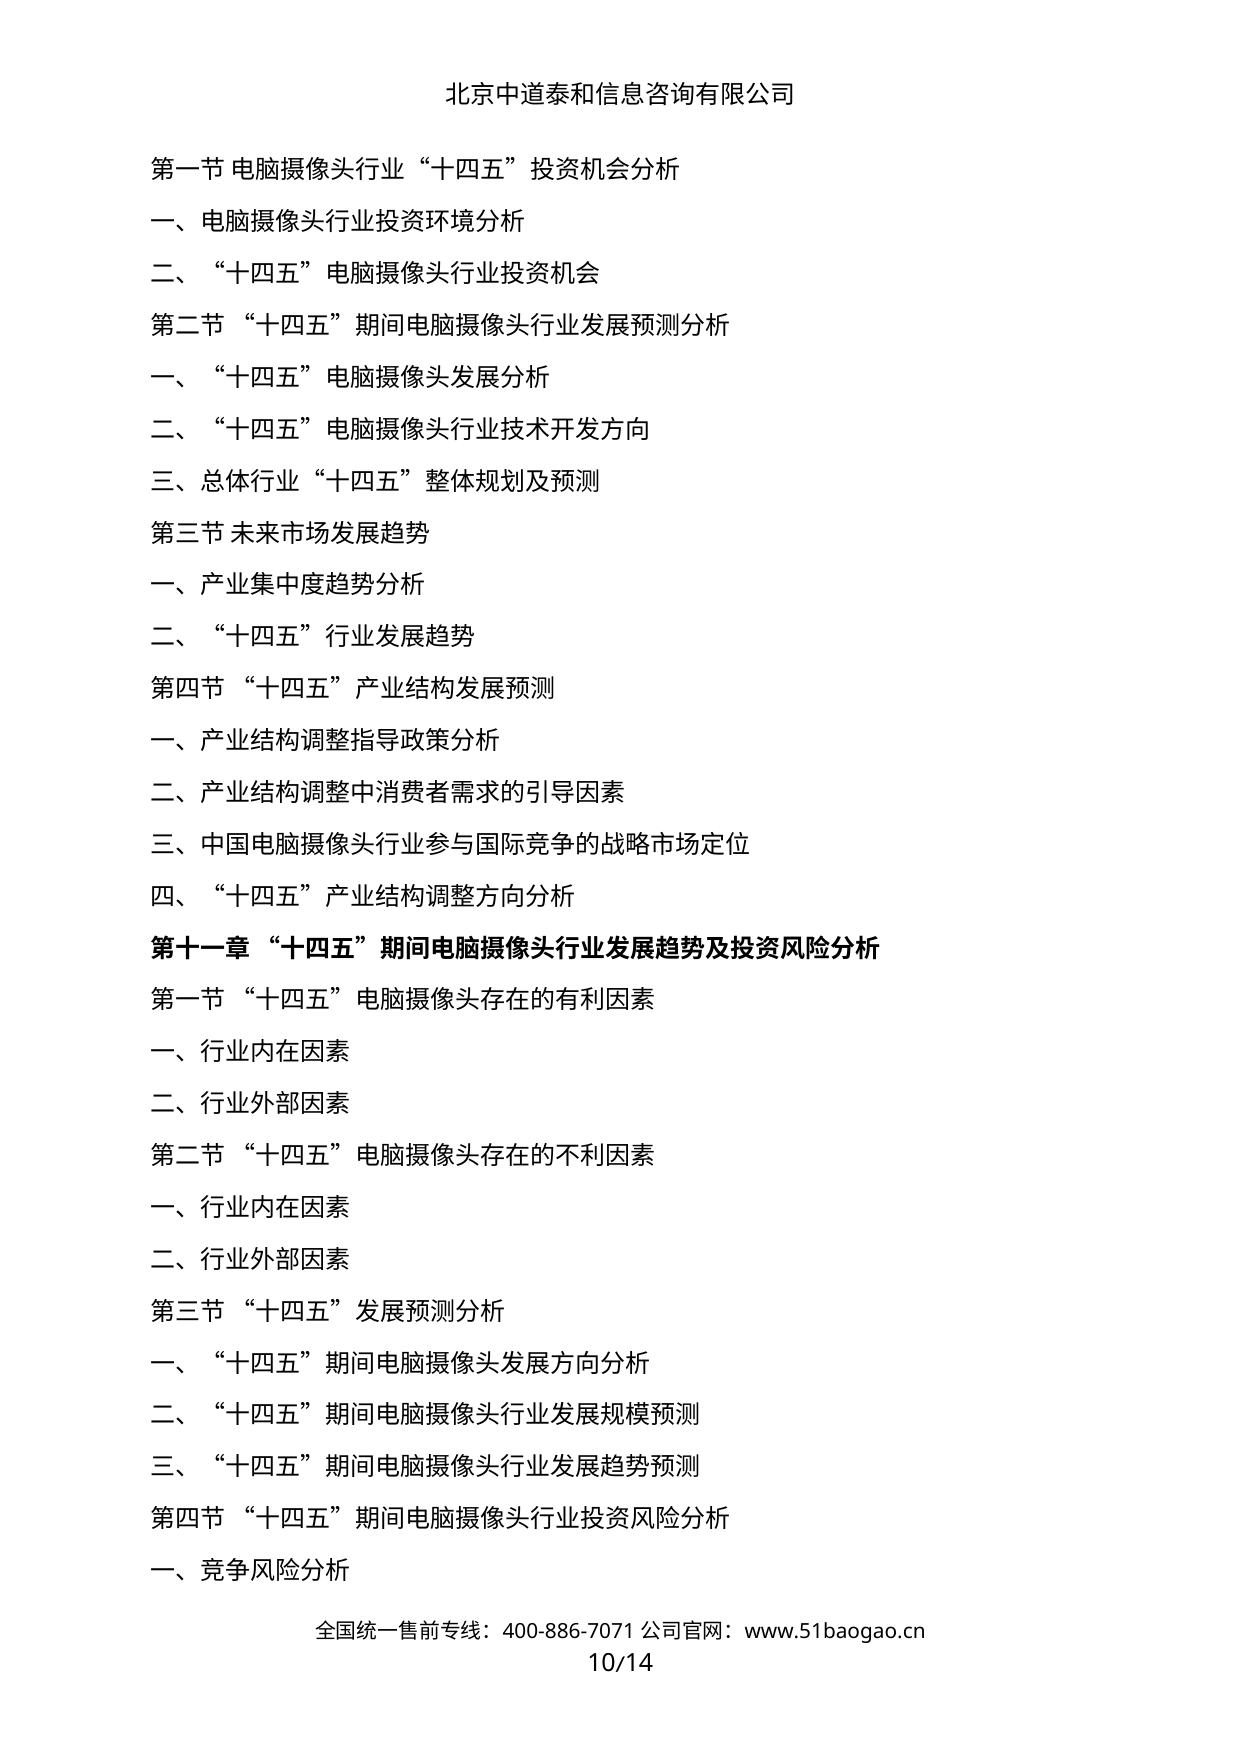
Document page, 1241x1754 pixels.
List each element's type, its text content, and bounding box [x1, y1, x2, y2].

text 一、电脑摄像头行业投资环境分析 [150, 202, 1090, 238]
text 二、行业外部因素 [150, 1084, 1090, 1120]
text 一、产业集中度趋势分析 [150, 565, 1090, 601]
text 第一节 电脑摄像头行业“十四五”投资机会分析 [150, 150, 1090, 186]
text 第二节 “十四五”电脑摄像头存在的不利因素 [150, 1136, 1090, 1172]
text 二、产业结构调整中消费者需求的引导因素 [150, 772, 1090, 809]
text 三、总体行业“十四五”整体规划及预测 [150, 461, 1090, 497]
text 第三节 未来市场发展趋势 [150, 513, 1090, 549]
text 二、行业外部因素 [150, 1239, 1090, 1276]
text 一、“十四五”期间电脑摄像头发展方向分析 [150, 1343, 1090, 1379]
text 二、“十四五”电脑摄像头行业技术开发方向 [150, 409, 1090, 446]
text 二、“十四五”行业发展趋势 [150, 617, 1090, 653]
text 一、行业内在因素 [150, 1187, 1090, 1224]
text 一、产业结构调整指导政策分析 [150, 721, 1090, 757]
text 第三节 “十四五”发展预测分析 [150, 1291, 1090, 1327]
text 一、竞争风险分析 [150, 1551, 1090, 1587]
text 第四节 “十四五”期间电脑摄像头行业投资风险分析 [150, 1499, 1090, 1535]
text 一、行业内在因素 [150, 1032, 1090, 1068]
text 二、“十四五”电脑摄像头行业投资机会 [150, 254, 1090, 290]
text 第一节 “十四五”电脑摄像头存在的有利因素 [150, 980, 1090, 1016]
text 第二节 “十四五”期间电脑摄像头行业发展预测分析 [150, 306, 1090, 342]
text 一、“十四五”电脑摄像头发展分析 [150, 357, 1090, 394]
text 二、“十四五”期间电脑摄像头行业发展规模预测 [150, 1395, 1090, 1431]
text 三、中国电脑摄像头行业参与国际竞争的战略市场定位 [150, 824, 1090, 861]
text 四、“十四五”产业结构调整方向分析 [150, 876, 1090, 912]
text 三、“十四五”期间电脑摄像头行业发展趋势预测 [150, 1447, 1090, 1483]
text 第四节 “十四五”产业结构发展预测 [150, 669, 1090, 705]
text 第十一章 “十四五”期间电脑摄像头行业发展趋势及投资风险分析 [150, 928, 1090, 964]
